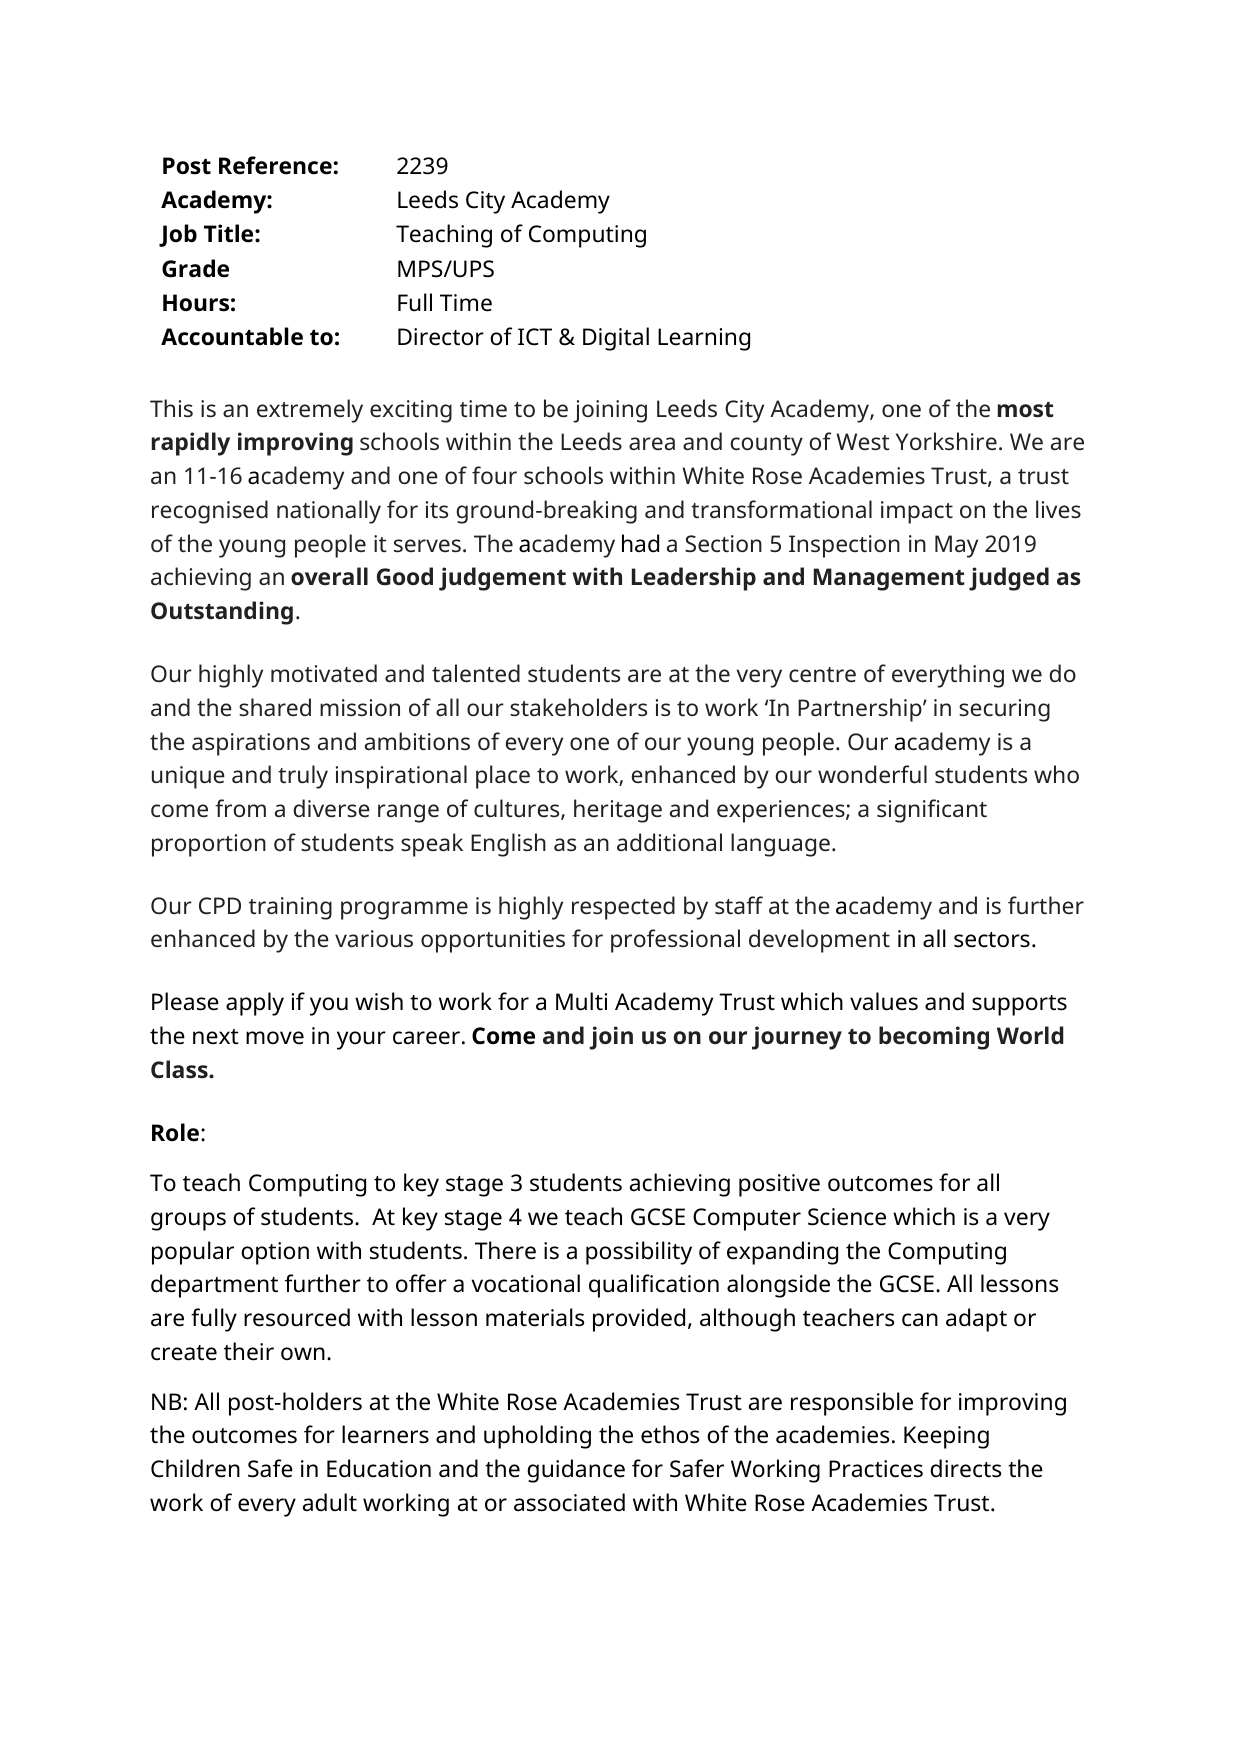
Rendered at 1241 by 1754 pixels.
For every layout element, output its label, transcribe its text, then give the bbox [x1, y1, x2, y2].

table_cell Hours: [150, 287, 385, 321]
table_cell Director of ICT & Digital Learning [385, 321, 1174, 363]
text Our CPD training programme is highly respected by staff at the academy and is further enhanced by the various opportunities for professional development in all sectors. [150, 890, 1090, 955]
table_cell MPS/UPS [385, 253, 1174, 287]
text Our highly motivated and talented students are at the very centre of everything we do and the shared mission of all our stakeholders is to work ‘In Partnership’ in securing the aspirations and ambitions of every one of our young people. Our academy is a unique and truly inspirational place to work, enhanced by our wonderful students who come from a diverse range of cultures, heritage and experiences; a significant proportion of students speak English as an additional language. [150, 658, 1090, 858]
text To teach Computing to key stage 3 students achieving positive outcomes for all groups of students. At key stage 4 we teach GCSE Computer Science which is a very popular option with students. There is a possibility of expanding the Computing department further to offer a vocational qualification alongside the GCSE. All lessons are fully resourced with lesson materials provided, although teachers can adapt or create their own. [150, 1167, 1070, 1367]
table_cell Academy: [150, 184, 385, 218]
table_cell Grade [150, 253, 385, 287]
table_header Post Reference: [150, 150, 385, 184]
table_cell Teaching of Computing [385, 218, 1174, 253]
table_cell Full Time [385, 287, 1174, 321]
table_cell Job Title: [150, 218, 385, 253]
table_cell Accountable to: [150, 321, 385, 363]
table_cell Leeds City Academy [385, 184, 1174, 218]
table_header 2239 [385, 150, 1174, 184]
text This is an extremely exciting time to be joining Leeds City Academy, one of the most rapidly improving schools within the Leeds area and county of West Yorkshire. We are an 11-16 academy and one of four schools within White Rose Academies Trust, a trust recognised nationally for its ground-breaking and transformational impact on the lives of the young people it serves. The academy had a Section 5 Inspection in May 2019 achieving an overall Good judgement with Leadership and Management judged as Outstanding. [150, 393, 1090, 626]
text Please apply if you wish to work for a Multi Academy Trust which values and supports the next move in your career. Come and join us on our journey to becoming World Class. [150, 986, 1090, 1085]
text NB: All post-holders at the White Rose Academies Trust are responsible for improving the outcomes for learners and upholding the ethos of the academies. Keeping Children Safe in Education and the guidance for Safer Working Practices directs the work of every adult working at or associated with White Rose Academies Trust. [150, 1386, 1070, 1518]
text Role: [150, 1117, 1090, 1148]
